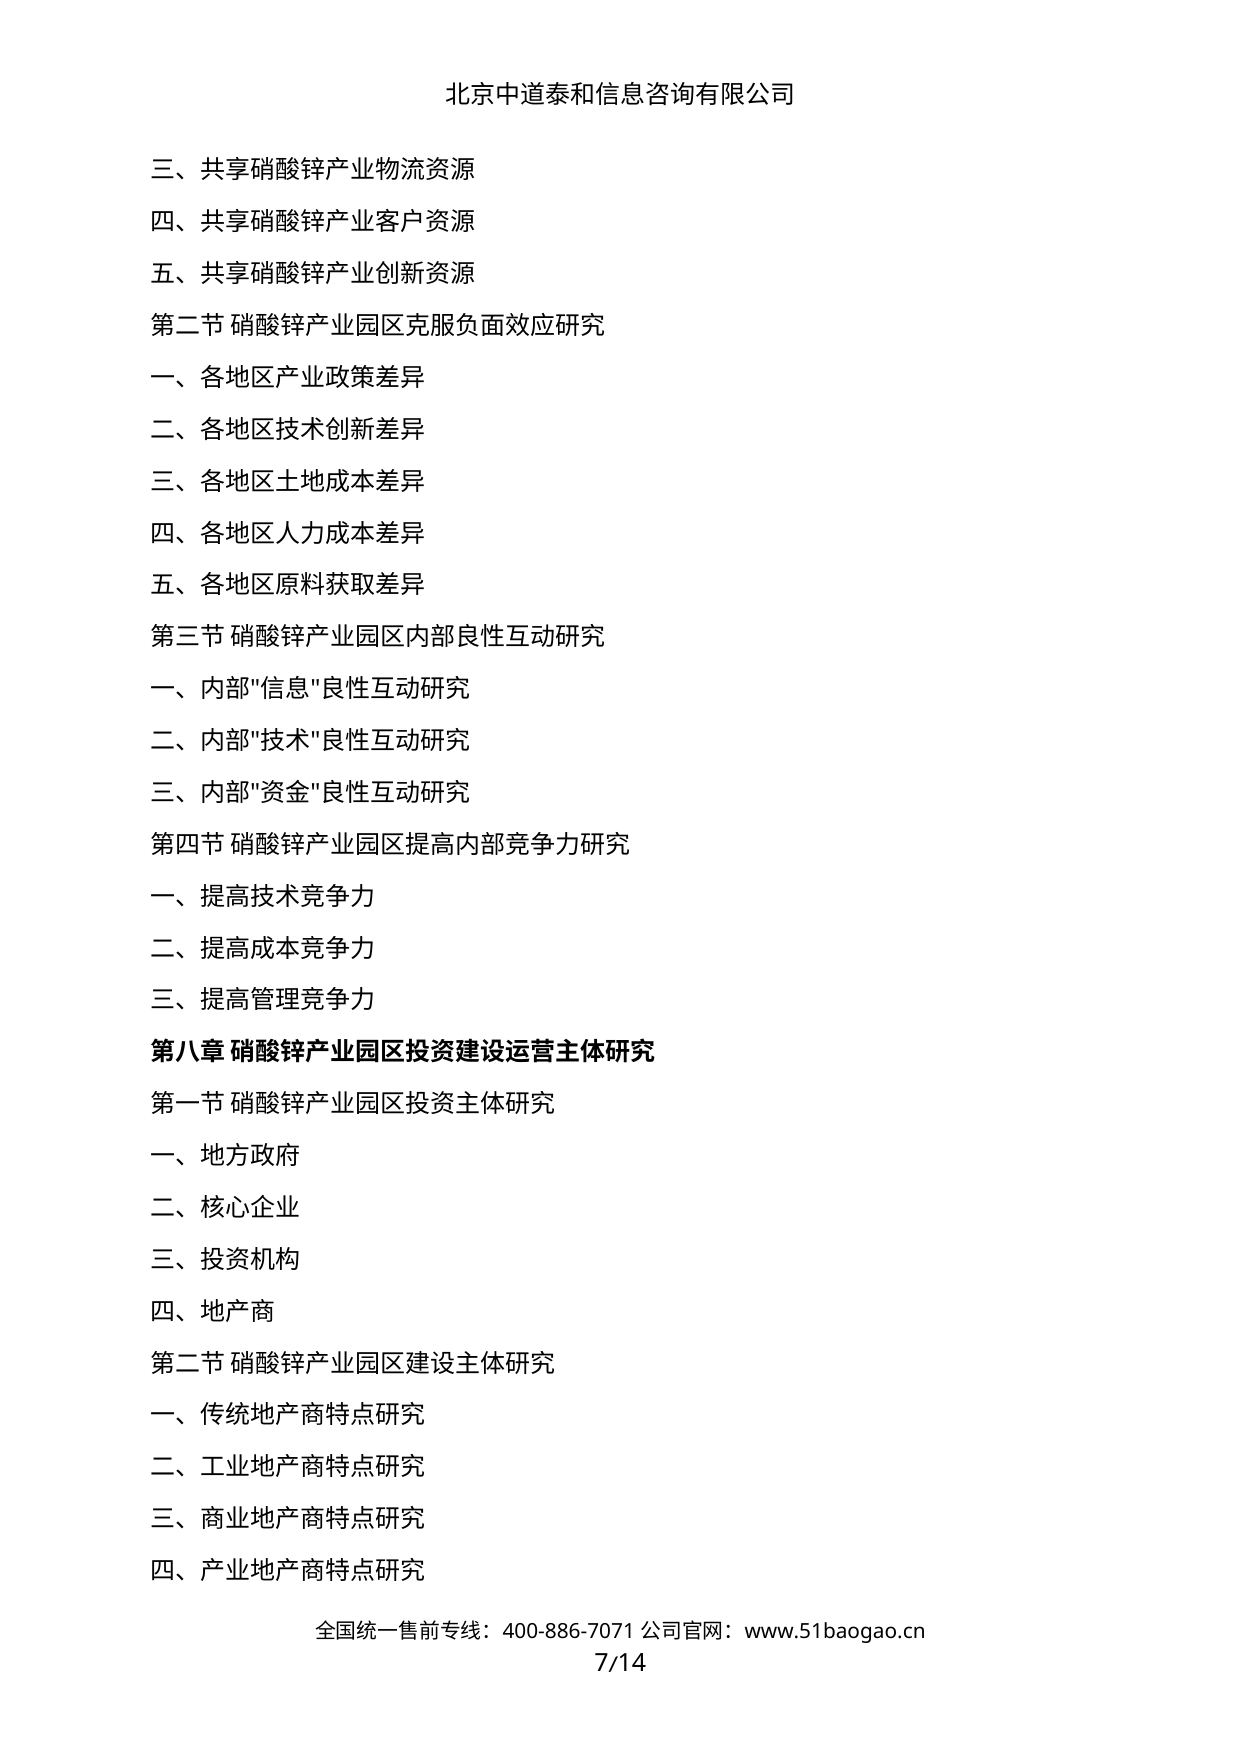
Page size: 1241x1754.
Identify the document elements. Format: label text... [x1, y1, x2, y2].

text 二、内部"技术"良性互动研究 [150, 721, 1090, 757]
text 第一节 硝酸锌产业园区投资主体研究 [150, 1084, 1090, 1120]
text 五、各地区原料获取差异 [150, 565, 1090, 601]
text 一、各地区产业政策差异 [150, 357, 1090, 394]
text 三、共享硝酸锌产业物流资源 [150, 150, 1090, 186]
text 三、投资机构 [150, 1239, 1090, 1276]
text 三、商业地产商特点研究 [150, 1499, 1090, 1535]
text 一、地方政府 [150, 1136, 1090, 1172]
text 第八章 硝酸锌产业园区投资建设运营主体研究 [150, 1032, 1090, 1068]
text 二、各地区技术创新差异 [150, 409, 1090, 446]
text 四、共享硝酸锌产业客户资源 [150, 202, 1090, 238]
text 三、各地区土地成本差异 [150, 461, 1090, 497]
text 四、地产商 [150, 1291, 1090, 1327]
text 第二节 硝酸锌产业园区建设主体研究 [150, 1343, 1090, 1379]
text 五、共享硝酸锌产业创新资源 [150, 254, 1090, 290]
text 一、内部"信息"良性互动研究 [150, 669, 1090, 705]
text 三、提高管理竞争力 [150, 980, 1090, 1016]
text 二、提高成本竞争力 [150, 928, 1090, 964]
text 二、核心企业 [150, 1187, 1090, 1224]
text 四、产业地产商特点研究 [150, 1551, 1090, 1587]
text 二、工业地产商特点研究 [150, 1447, 1090, 1483]
text 一、提高技术竞争力 [150, 876, 1090, 912]
text 一、传统地产商特点研究 [150, 1395, 1090, 1431]
text 第三节 硝酸锌产业园区内部良性互动研究 [150, 617, 1090, 653]
text 第四节 硝酸锌产业园区提高内部竞争力研究 [150, 824, 1090, 861]
text 第二节 硝酸锌产业园区克服负面效应研究 [150, 306, 1090, 342]
text 四、各地区人力成本差异 [150, 513, 1090, 549]
text 三、内部"资金"良性互动研究 [150, 772, 1090, 809]
